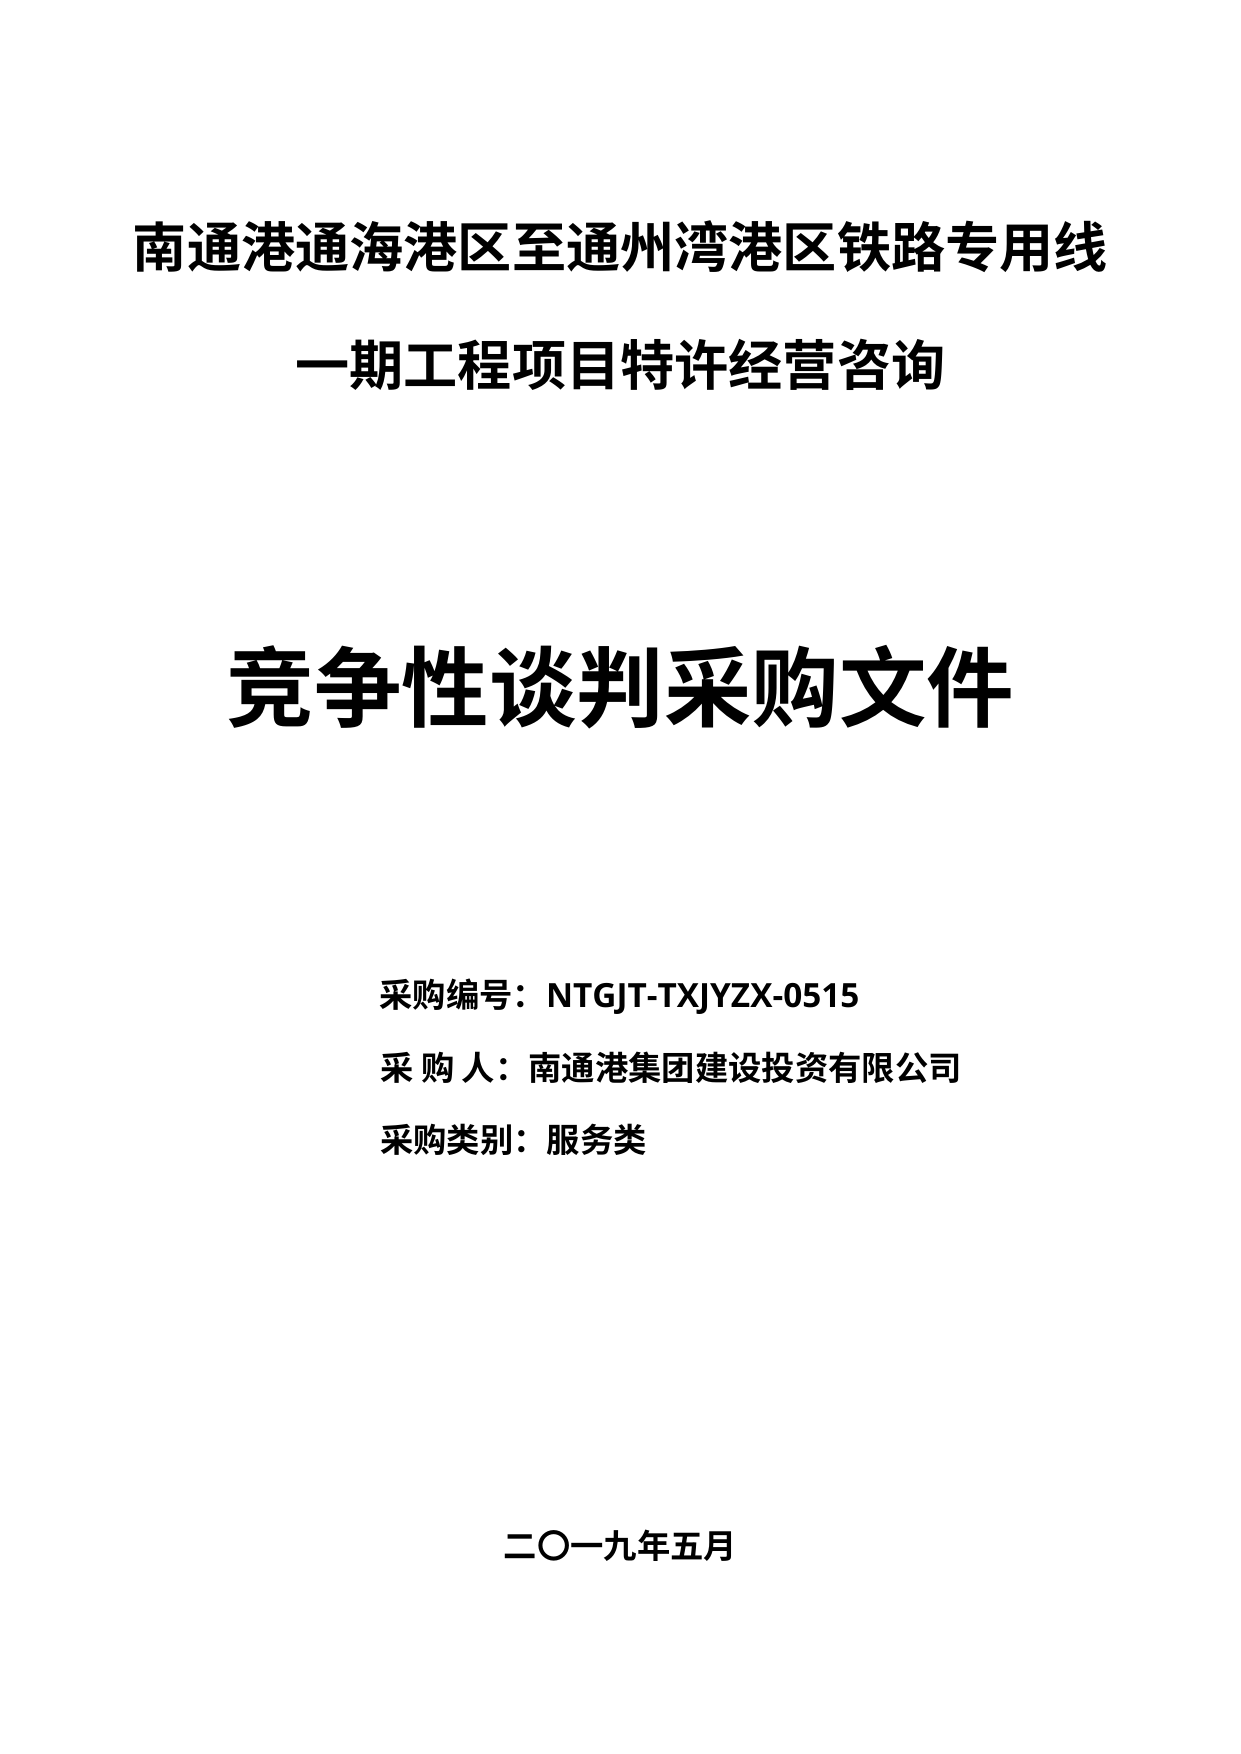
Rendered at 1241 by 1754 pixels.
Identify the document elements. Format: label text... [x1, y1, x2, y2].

text 采 购 人：南通港集团建设投资有限公司 [112, 1042, 1128, 1090]
text 竞争性谈判采购文件 [112, 619, 1128, 746]
text 南通港通海港区至通州湾港区铁路专用线一期工程项目特许经营咨询 [112, 205, 1128, 401]
text 二〇一九年五月 [112, 1520, 1128, 1568]
text 采购类别：服务类 [112, 1114, 1128, 1162]
text 采购编号：NTGJT-TXJYZX-0515 [312, 969, 1128, 1018]
